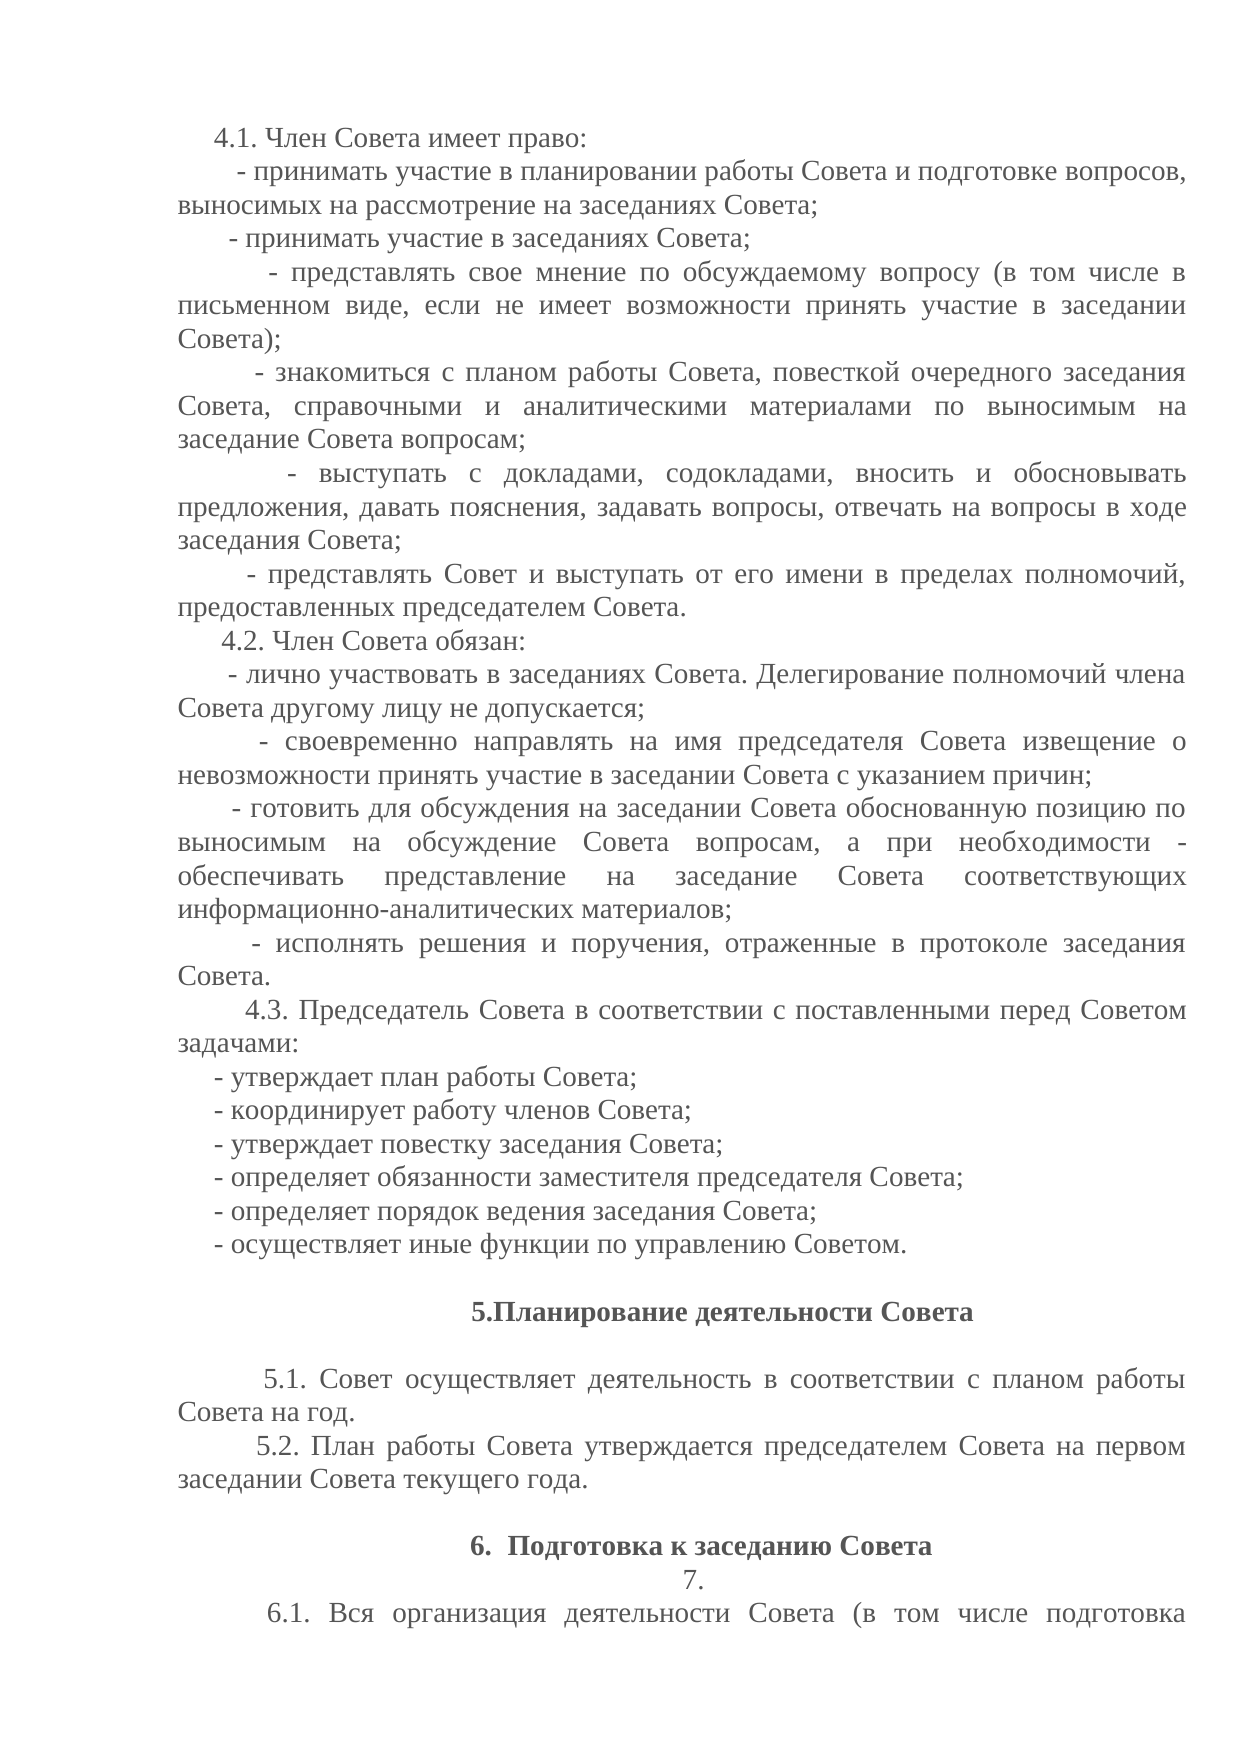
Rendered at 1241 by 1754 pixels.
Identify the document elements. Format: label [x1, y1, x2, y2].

table_header [176, 118, 1189, 1635]
